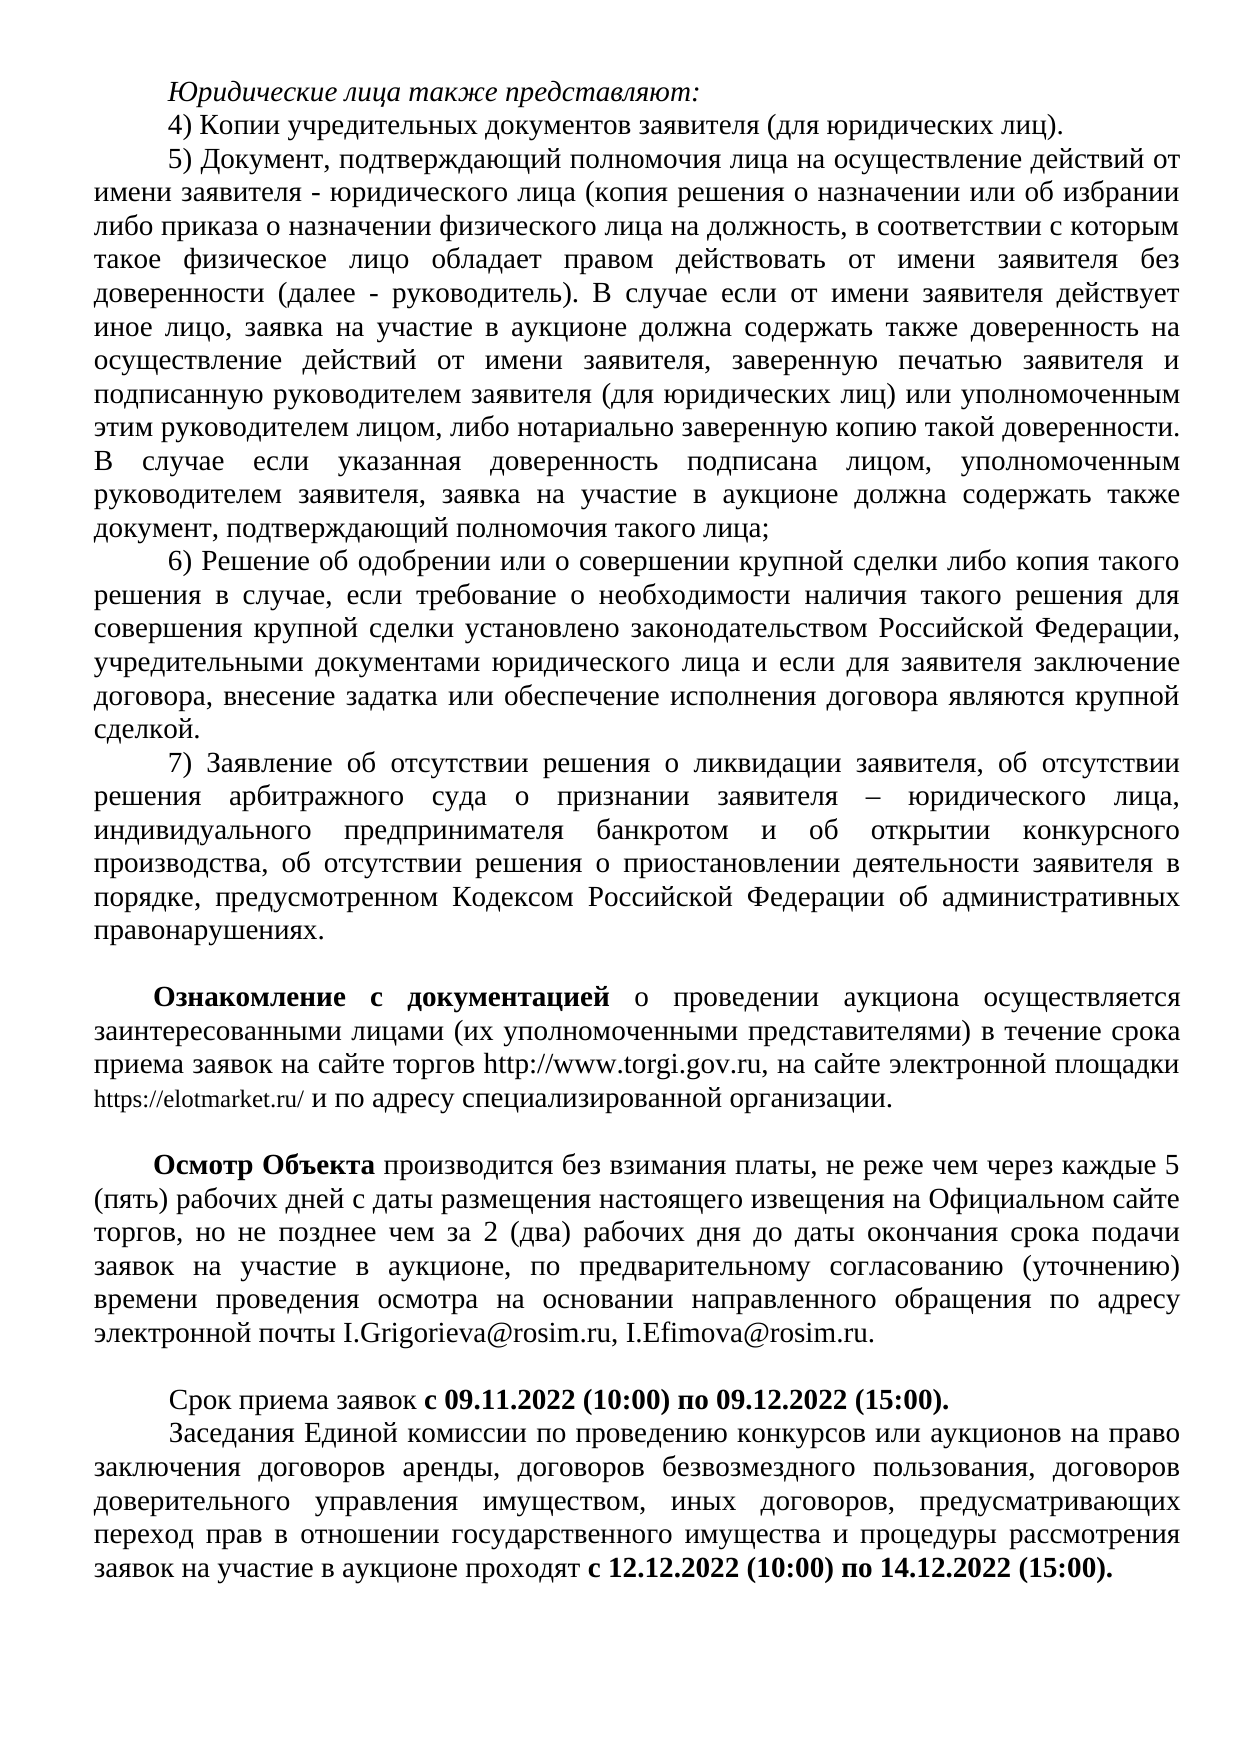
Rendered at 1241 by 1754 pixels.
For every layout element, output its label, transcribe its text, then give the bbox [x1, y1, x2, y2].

text 4) Копии учредительных документов заявителя (для юридических лиц). [94, 107, 1181, 141]
text Срок приема заявок с 09.11.2022 (10:00) по 09.12.2022 (15:00). [94, 1382, 1181, 1416]
text 5) Документ, подтверждающий полномочия лица на осуществление действий от имени заявителя - юридического лица (копия решения о назначении или об избрании либо приказа о назначении физического лица на должность, в соответствии с которым такое физическое лицо обладает правом действовать от имени заявителя без доверенности (далее - руководитель). В случае если от имени заявителя действует иное лицо, заявка на участие в аукционе должна содержать также доверенность на осуществление действий от имени заявителя, заверенную печатью заявителя и подписанную руководителем заявителя (для юридических лиц) или уполномоченным этим руководителем лицом, либо нотариально заверенную копию такой доверенности. В случае если указанная доверенность подписана лицом, уполномоченным руководителем заявителя, заявка на участие в аукционе должна содержать также документ, подтверждающий полномочия такого лица; [94, 141, 1181, 543]
text Юридические лица также представляют: [94, 74, 1181, 107]
text Ознакомление с документацией о проведении аукциона осуществляется заинтересованными лицами (их уполномоченными представителями) в течение срока приема заявок на сайте торгов http://www.torgi.gov.ru, на сайте электронной площадки https://elotmarket.ru/ и по адресу специализированной организации. [94, 979, 1181, 1114]
text Заседания Единой комиссии по проведению конкурсов или аукционов на право заключения договоров аренды, договоров безвозмездного пользования, договоров доверительного управления имуществом, иных договоров, предусматривающих переход прав в отношении государственного имущества и процедуры рассмотрения заявок на участие в аукционе проходят с 12.12.2022 (10:00) по 14.12.2022 (15:00). [94, 1416, 1181, 1583]
text Осмотр Объекта производится без взимания платы, не реже чем через каждые 5 (пять) рабочих дней с даты размещения настоящего извещения на Официальном сайте торгов, но не позднее чем за 2 (два) рабочих дня до даты окончания срока подачи заявок на участие в аукционе, по предварительному согласованию (уточнению) времени проведения осмотра на основании направленного обращения по адресу электронной почты I.Grigorieva@rosim.ru, I.Efimova@rosim.ru. [94, 1147, 1181, 1348]
text 6) Решение об одобрении или о совершении крупной сделки либо копия такого решения в случае, если требование о необходимости наличия такого решения для совершения крупной сделки установлено законодательством Российской Федерации, учредительными документами юридического лица и если для заявителя заключение договора, внесение задатка или обеспечение исполнения договора являются крупной сделкой. [94, 543, 1181, 745]
text 7) Заявление об отсутствии решения о ликвидации заявителя, об отсутствии решения арбитражного суда о признании заявителя – юридического лица, индивидуального предпринимателя банкротом и об открытии конкурсного производства, об отсутствии решения о приостановлении деятельности заявителя в порядке, предусмотренном Кодексом Российской Федерации об административных правонарушениях. [94, 745, 1181, 946]
